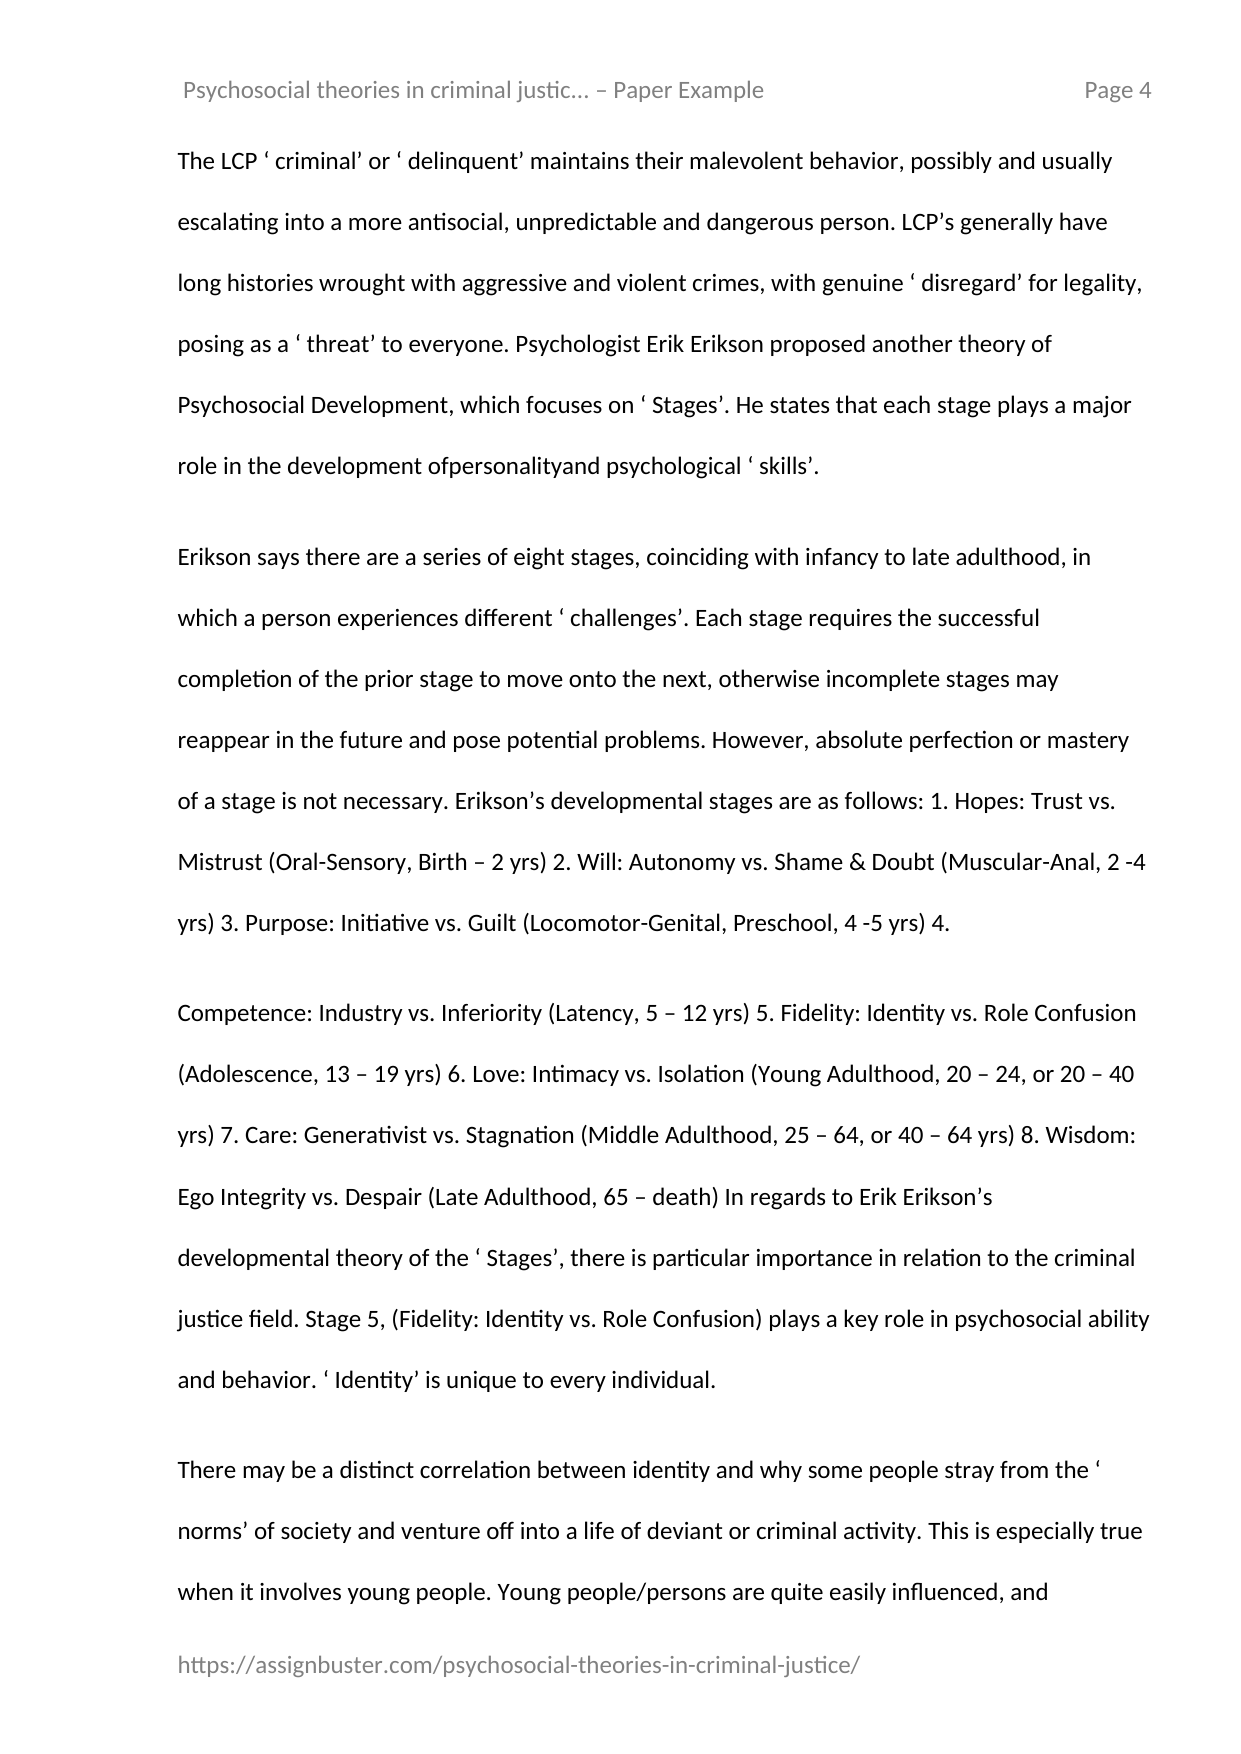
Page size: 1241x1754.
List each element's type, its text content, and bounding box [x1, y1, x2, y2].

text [177, 1454, 1152, 1607]
text The LCP ‘ criminal’ or ‘ delinquent’ maintains their malevolent behavior, possibly and usually escalating into a more antisocial, unpredictable and dangerous person. LCP’s generally have long histories wrought with aggressive and violent crimes, with genuine ‘ disregard’ for legality, posing as a ‘ threat’ to everyone. Psychologist Erik Erikson proposed another theory of Psychosocial Development, which focuses on ‘ Stages’. He states that each stage plays a major role in the development ofpersonalityand psychological ‘ skills’. [177, 145, 1152, 481]
text Erikson says there are a series of eight stages, coinciding with infancy to late adulthood, in which a person experiences different ‘ challenges’. Each stage requires the successful completion of the prior stage to move onto the next, otherwise incomplete stages may reappear in the future and pose potential problems. However, absolute perfection or mastery of a stage is not necessary. Erikson’s developmental stages are as follows: 1. Hopes: Trust vs. Mistrust (Oral-Sensory, Birth – 2 yrs) 2. Will: Autonomy vs. Shame & Doubt (Muscular-Anal, 2 -4 yrs) 3. Purpose: Initiative vs. Guilt (Locomotor-Genital, Preschool, 4 -5 yrs) 4. [177, 541, 1152, 937]
text Competence: Industry vs. Inferiority (Latency, 5 – 12 yrs) 5. Fidelity: Identity vs. Role Confusion (Adolescence, 13 – 19 yrs) 6. Love: Intimacy vs. Isolation (Young Adulthood, 20 – 24, or 20 – 40 yrs) 7. Care: Generativist vs. Stagnation (Middle Adulthood, 25 – 64, or 40 – 64 yrs) 8. Wisdom: Ego Integrity vs. Despair (Late Adulthood, 65 – death) In regards to Erik Erikson’s developmental theory of the ‘ Stages’, there is particular importance in relation to the criminal justice field. Stage 5, (Fidelity: Identity vs. Role Confusion) plays a key role in psychosocial ability and behavior. ‘ Identity’ is unique to every individual. [177, 997, 1152, 1394]
